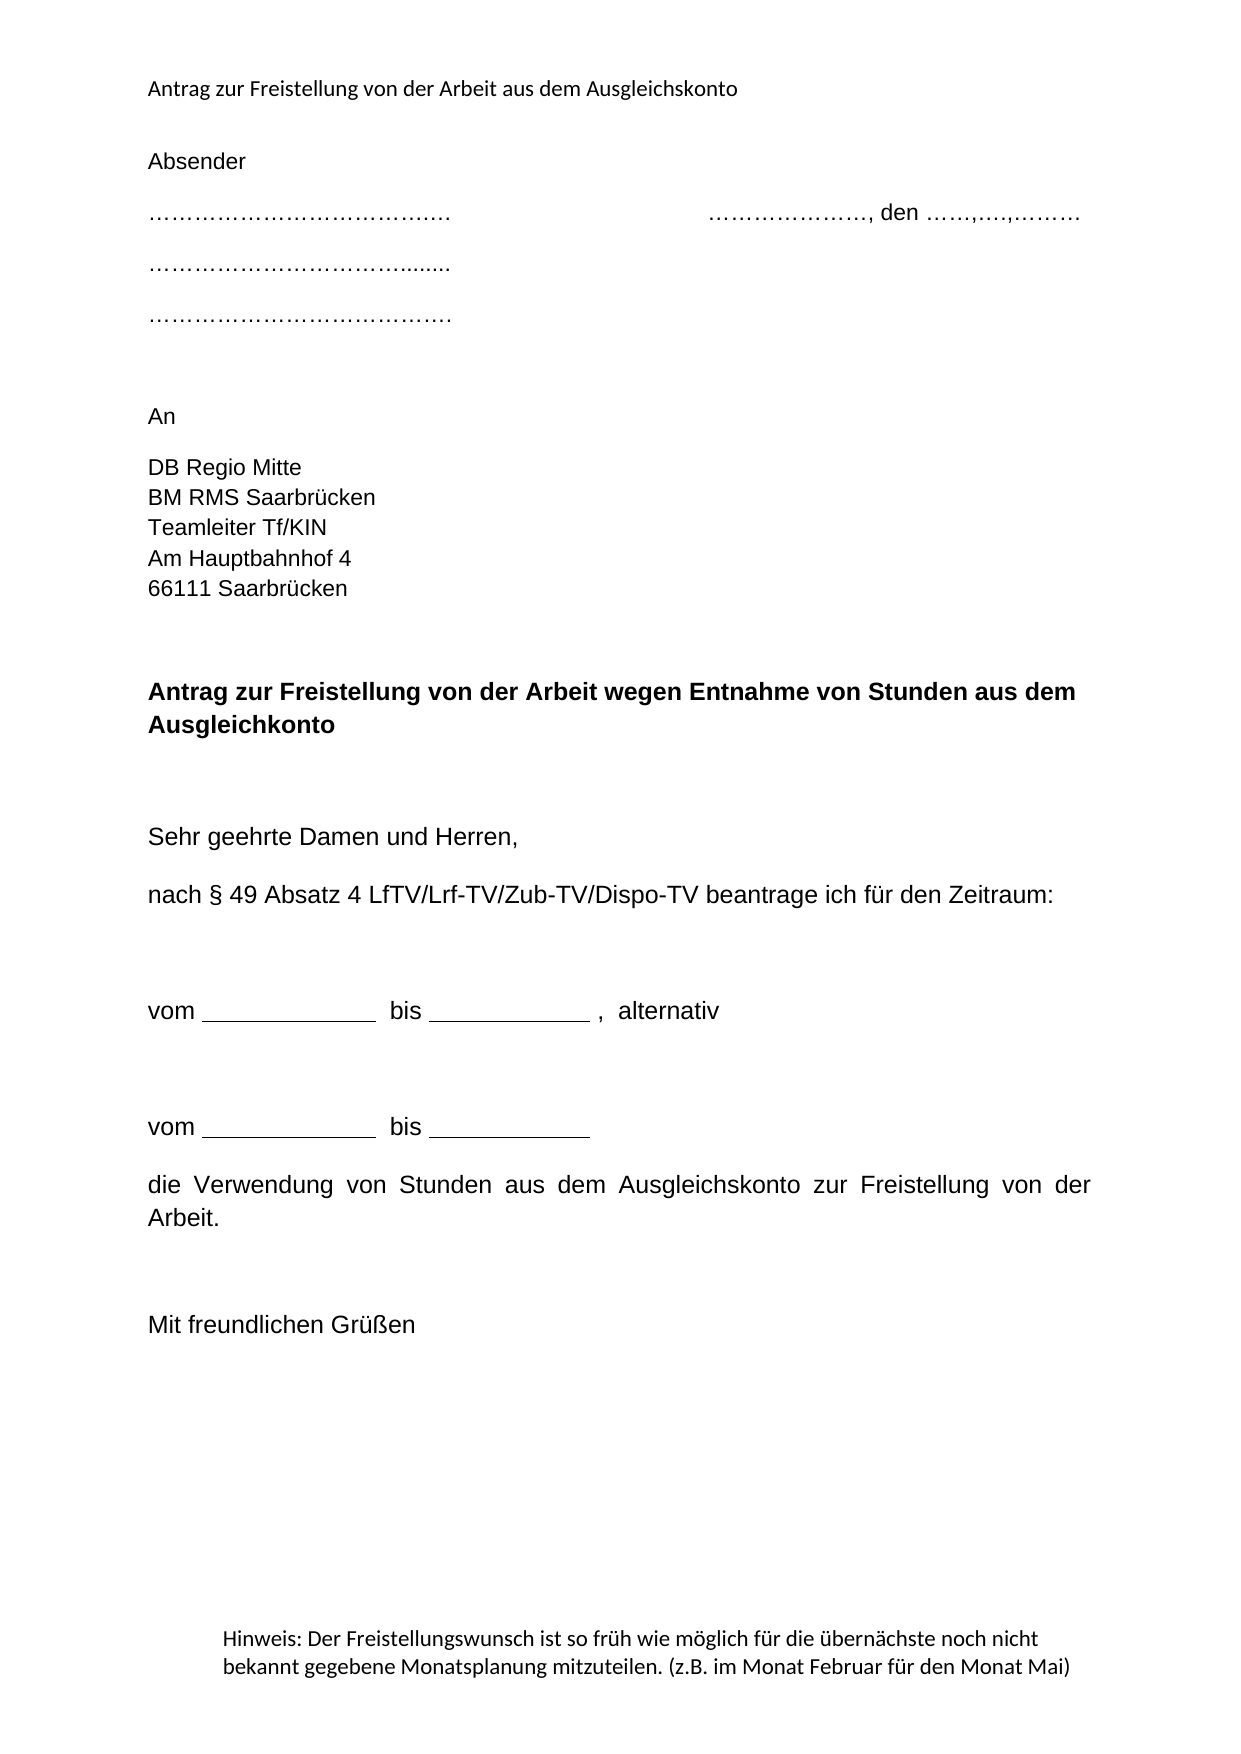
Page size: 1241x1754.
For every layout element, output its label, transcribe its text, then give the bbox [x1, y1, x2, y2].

text Am Hauptbahnhof 4 [148, 544, 1093, 571]
text vom bis , alternativ [148, 996, 1093, 1024]
text nach § 49 Absatz 4 LfTV/Lrf-TV/Zub-TV/Dispo-TV beantrage ich für den Zeitraum: [148, 880, 1093, 908]
text An [148, 403, 1093, 429]
text Absender [148, 148, 1093, 174]
text ……………………………….… …………………, den ……,….,……… [148, 199, 1093, 225]
text BM RMS Saarbrücken [148, 484, 1093, 510]
text ……………………………........ [148, 250, 1093, 276]
text Antrag zur Freistellung von der Arbeit wegen Entnahme von Stunden aus dem Ausgleichkonto [148, 677, 1093, 738]
text Sehr geehrte Damen und Herren, [148, 822, 1093, 850]
text vom bis [148, 1112, 1093, 1141]
text DB Regio Mitte [148, 454, 1093, 480]
text die Verwendung von Stunden aus dem Ausgleichskonto zur Freistellung von der Arbeit. [148, 1170, 1093, 1232]
text 66111 Saarbrücken [148, 575, 1093, 601]
text Mit freundlichen Grüßen [148, 1311, 1093, 1339]
text Teamleiter Tf/KIN [148, 514, 1093, 541]
text …………………………………. [148, 301, 1093, 327]
